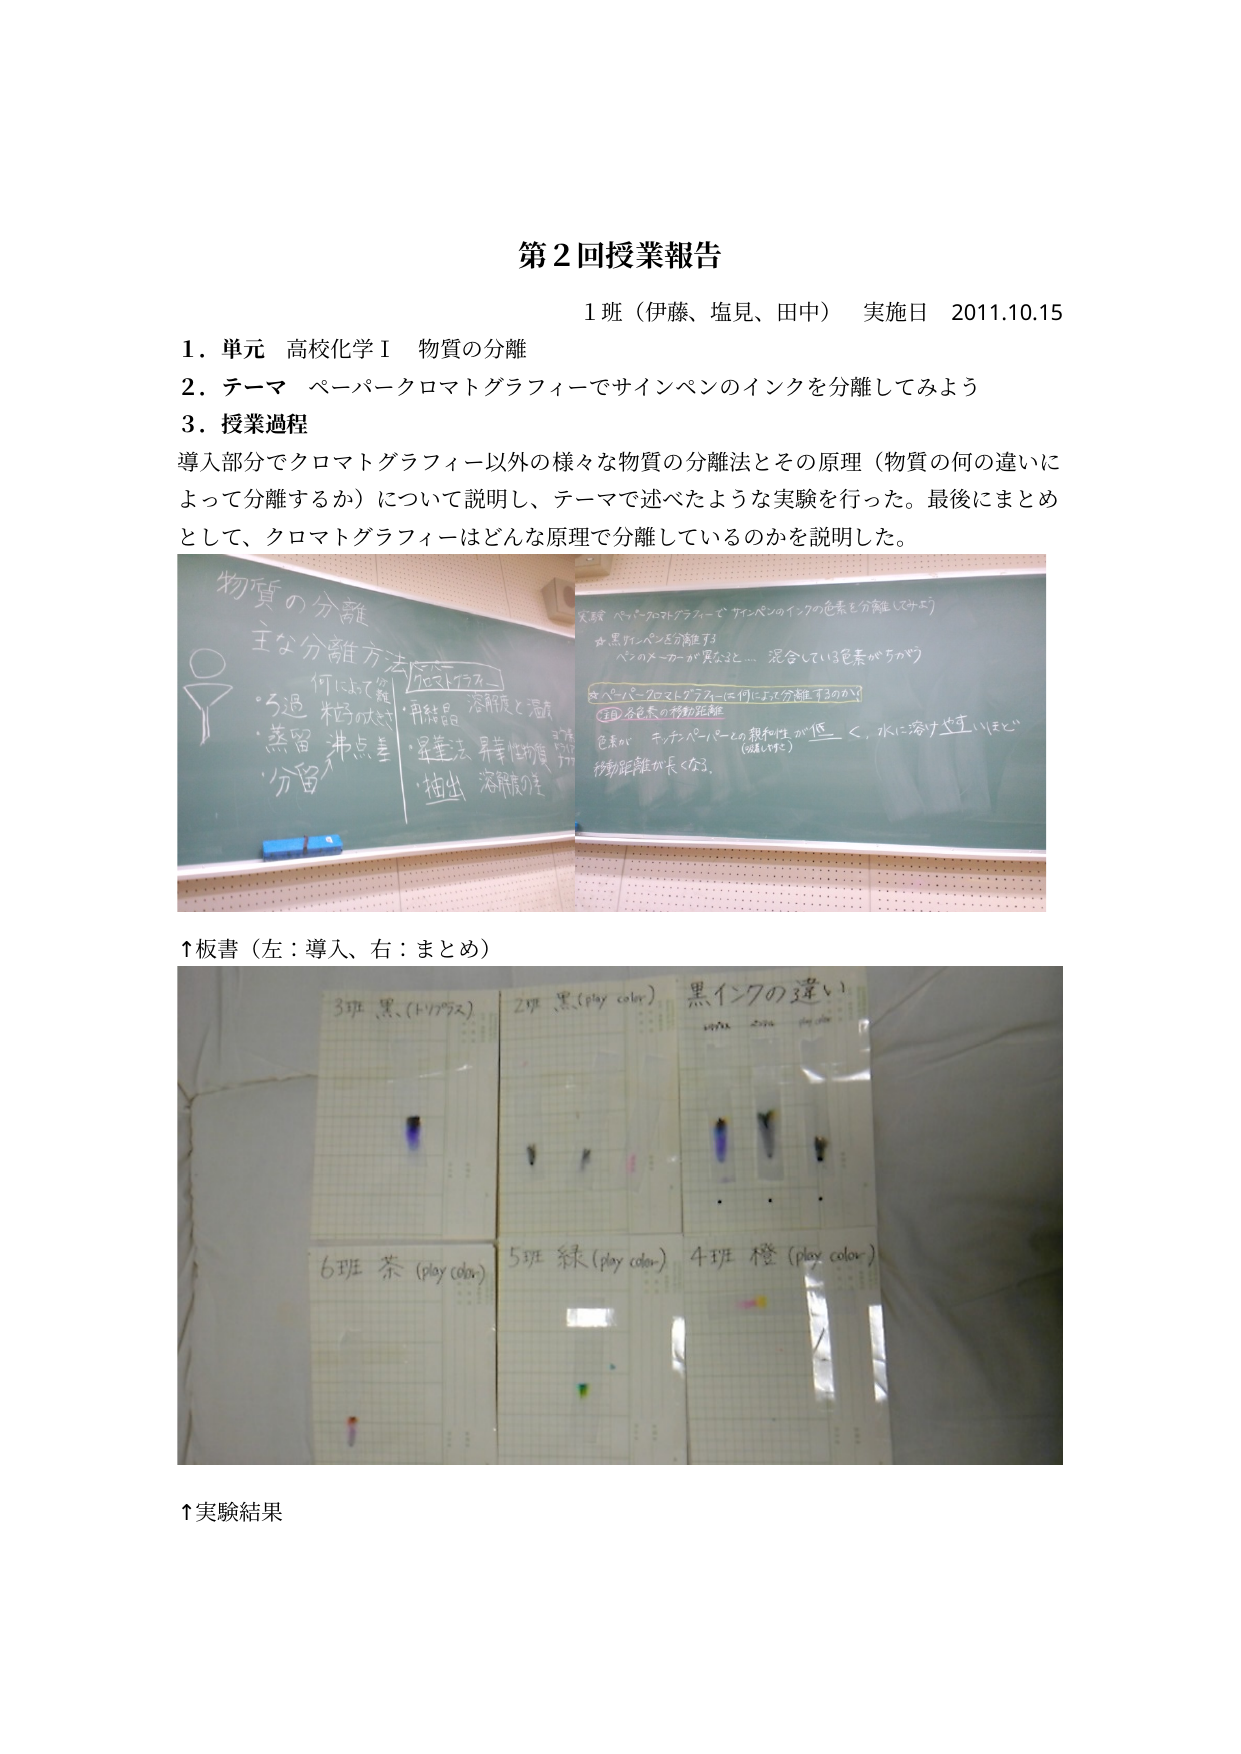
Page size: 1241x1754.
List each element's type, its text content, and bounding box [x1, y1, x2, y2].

text ３．授業過程 [177, 404, 1063, 442]
picture [177, 554, 1047, 912]
text １．単元 高校化学Ⅰ 物質の分離 [177, 329, 1063, 367]
picture [177, 966, 1063, 1465]
text ２．テーマ ペーパークロマトグラフィーでサインペンのインクを分離してみよう [177, 367, 1063, 404]
text 第２回授業報告 [177, 217, 1063, 292]
text ↑実験結果 [177, 1492, 1063, 1529]
text ↑板書（左：導入、右：まとめ） [177, 929, 1063, 966]
text 導入部分でクロマトグラフィー以外の様々な物質の分離法とその原理（物質の何の違いによって分離するか）について説明し、テーマで述べたような実験を行った。最後にまとめとして、クロマトグラフィーはどんな原理で分離しているのかを説明した。 [177, 442, 1063, 554]
text １班（伊藤、塩見、田中） 実施日 2011.10.15 [177, 292, 1063, 329]
